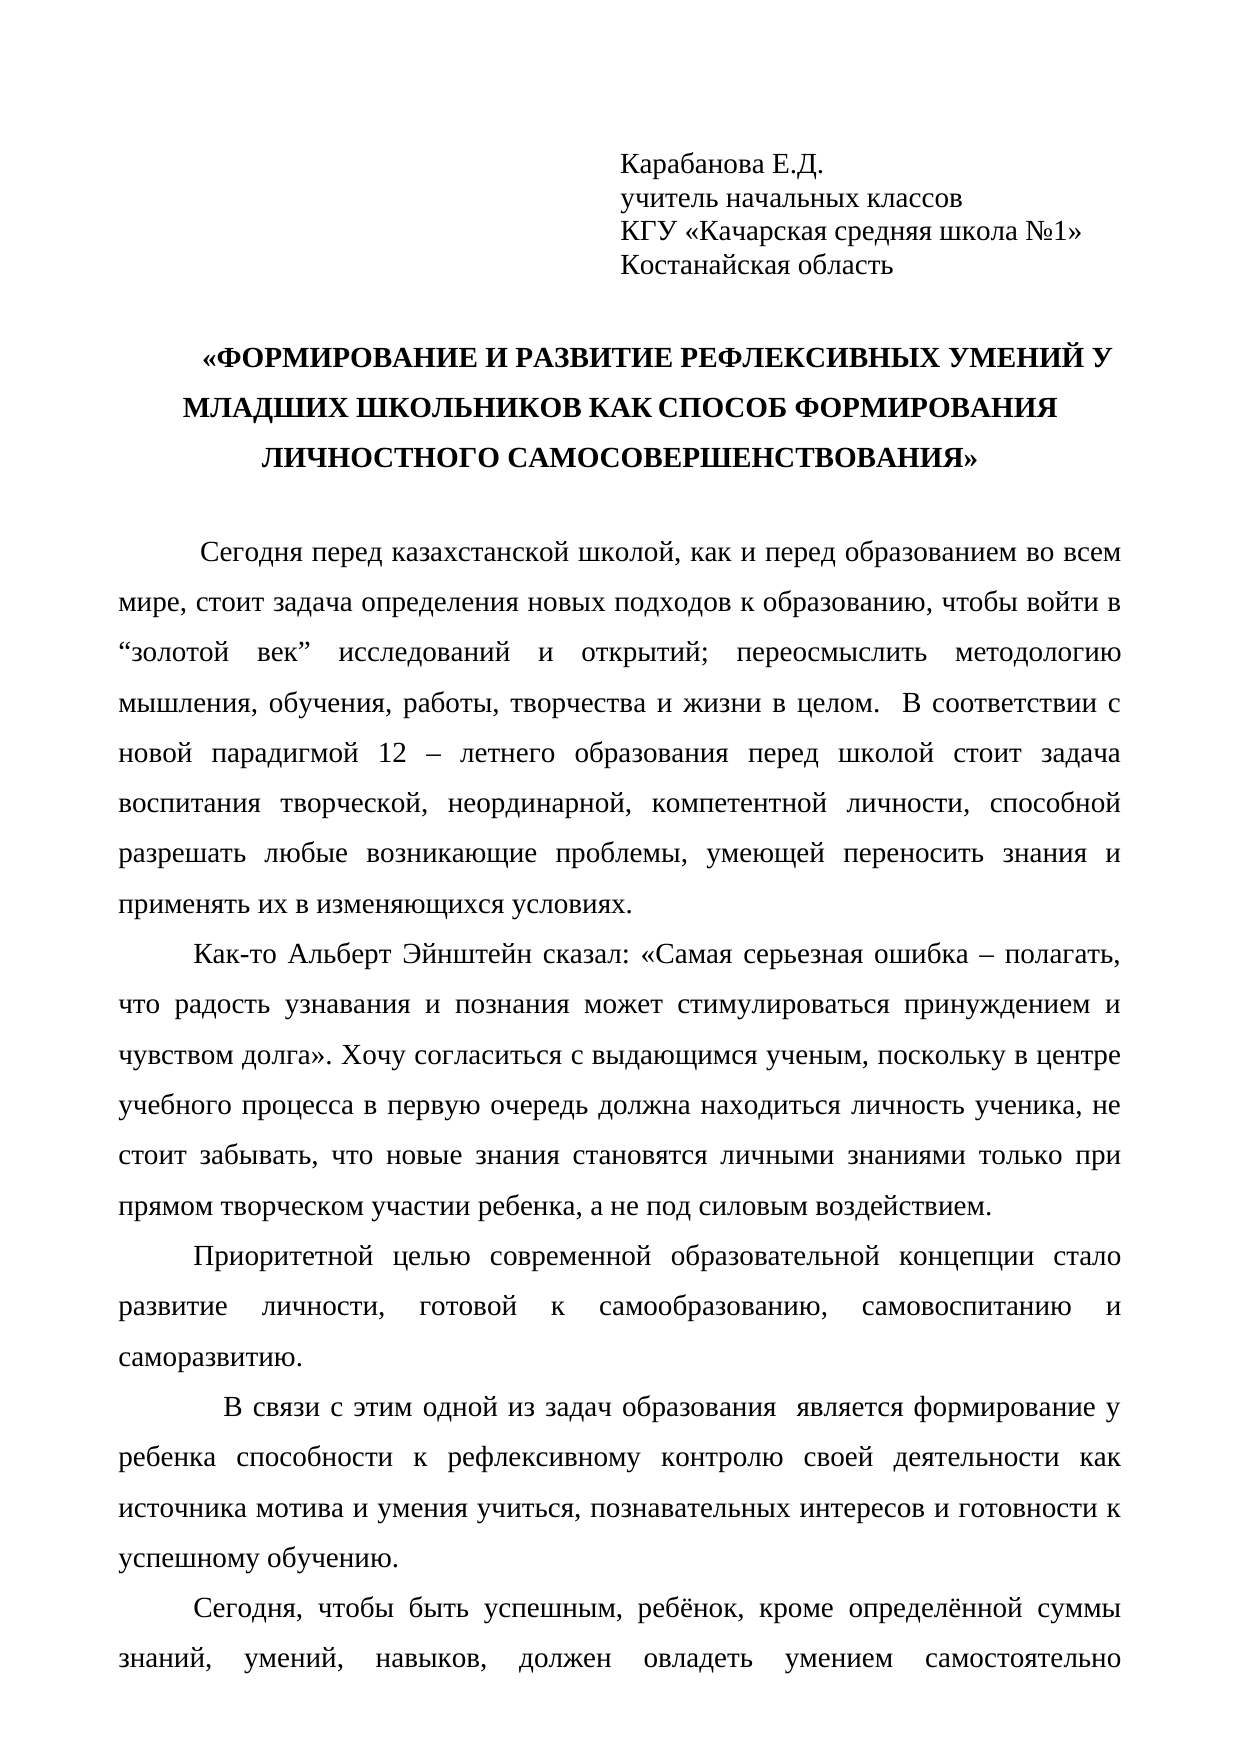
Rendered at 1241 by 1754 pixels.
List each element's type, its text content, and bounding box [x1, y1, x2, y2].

text В связи с этим одной из задач образования является формирование у ребенка способности к рефлексивному контролю своей деятельности как источника мотива и умения учиться, познавательных интересов и готовности к успешному обучению. [118, 1389, 1122, 1573]
text Как-то Альберт Эйнштейн сказал: «Самая серьезная ошибка – полагать, что радость узнавания и познания может стимулироваться принуждением и чувством долга». Хочу согласиться с выдающимся ученым, поскольку в центре учебного процесса в первую очередь должна находиться личность ученика, не стоит забывать, что новые знания становятся личными знаниями только при прямом творческом участии ребенка, а не под силовым воздействием. [118, 936, 1122, 1221]
text учитель начальных классов [620, 180, 1122, 213]
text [118, 1590, 1122, 1674]
text Карабанова Е.Д. [118, 146, 1122, 180]
text Приоритетной целью современной образовательной концепции стало развитие личности, готовой к самообразованию, самовоспитанию и саморазвитию. [118, 1238, 1122, 1372]
text Сегодня перед казахстанской школой, как и перед образованием во всем мире, стоит задача определения новых подходов к образованию, чтобы войти в “золотой век” исследований и открытий; переосмыслить методологию мышления, обучения, работы, творчества и жизни в целом. В соответствии с новой парадигмой 12 – летнего образования перед школой стоит задача воспитания творческой, неординарной, компетентной личности, способной разрешать любые возникающие проблемы, умеющей переносить знания и применять их в изменяющихся условиях. [118, 534, 1122, 919]
text «ФОРМИРОВАНИЕ И РАЗВИТИЕ РЕФЛЕКСИВНЫХ УМЕНИЙ У МЛАДШИХ ШКОЛЬНИКОВ КАК СПОСОБ ФОРМИРОВАНИЯ ЛИЧНОСТНОГО САМОСОВЕРШЕНСТВОВАНИЯ» [118, 340, 1122, 474]
text Костанайская область [620, 247, 1122, 280]
text КГУ «Качарская средняя школа №1» [620, 213, 1122, 247]
